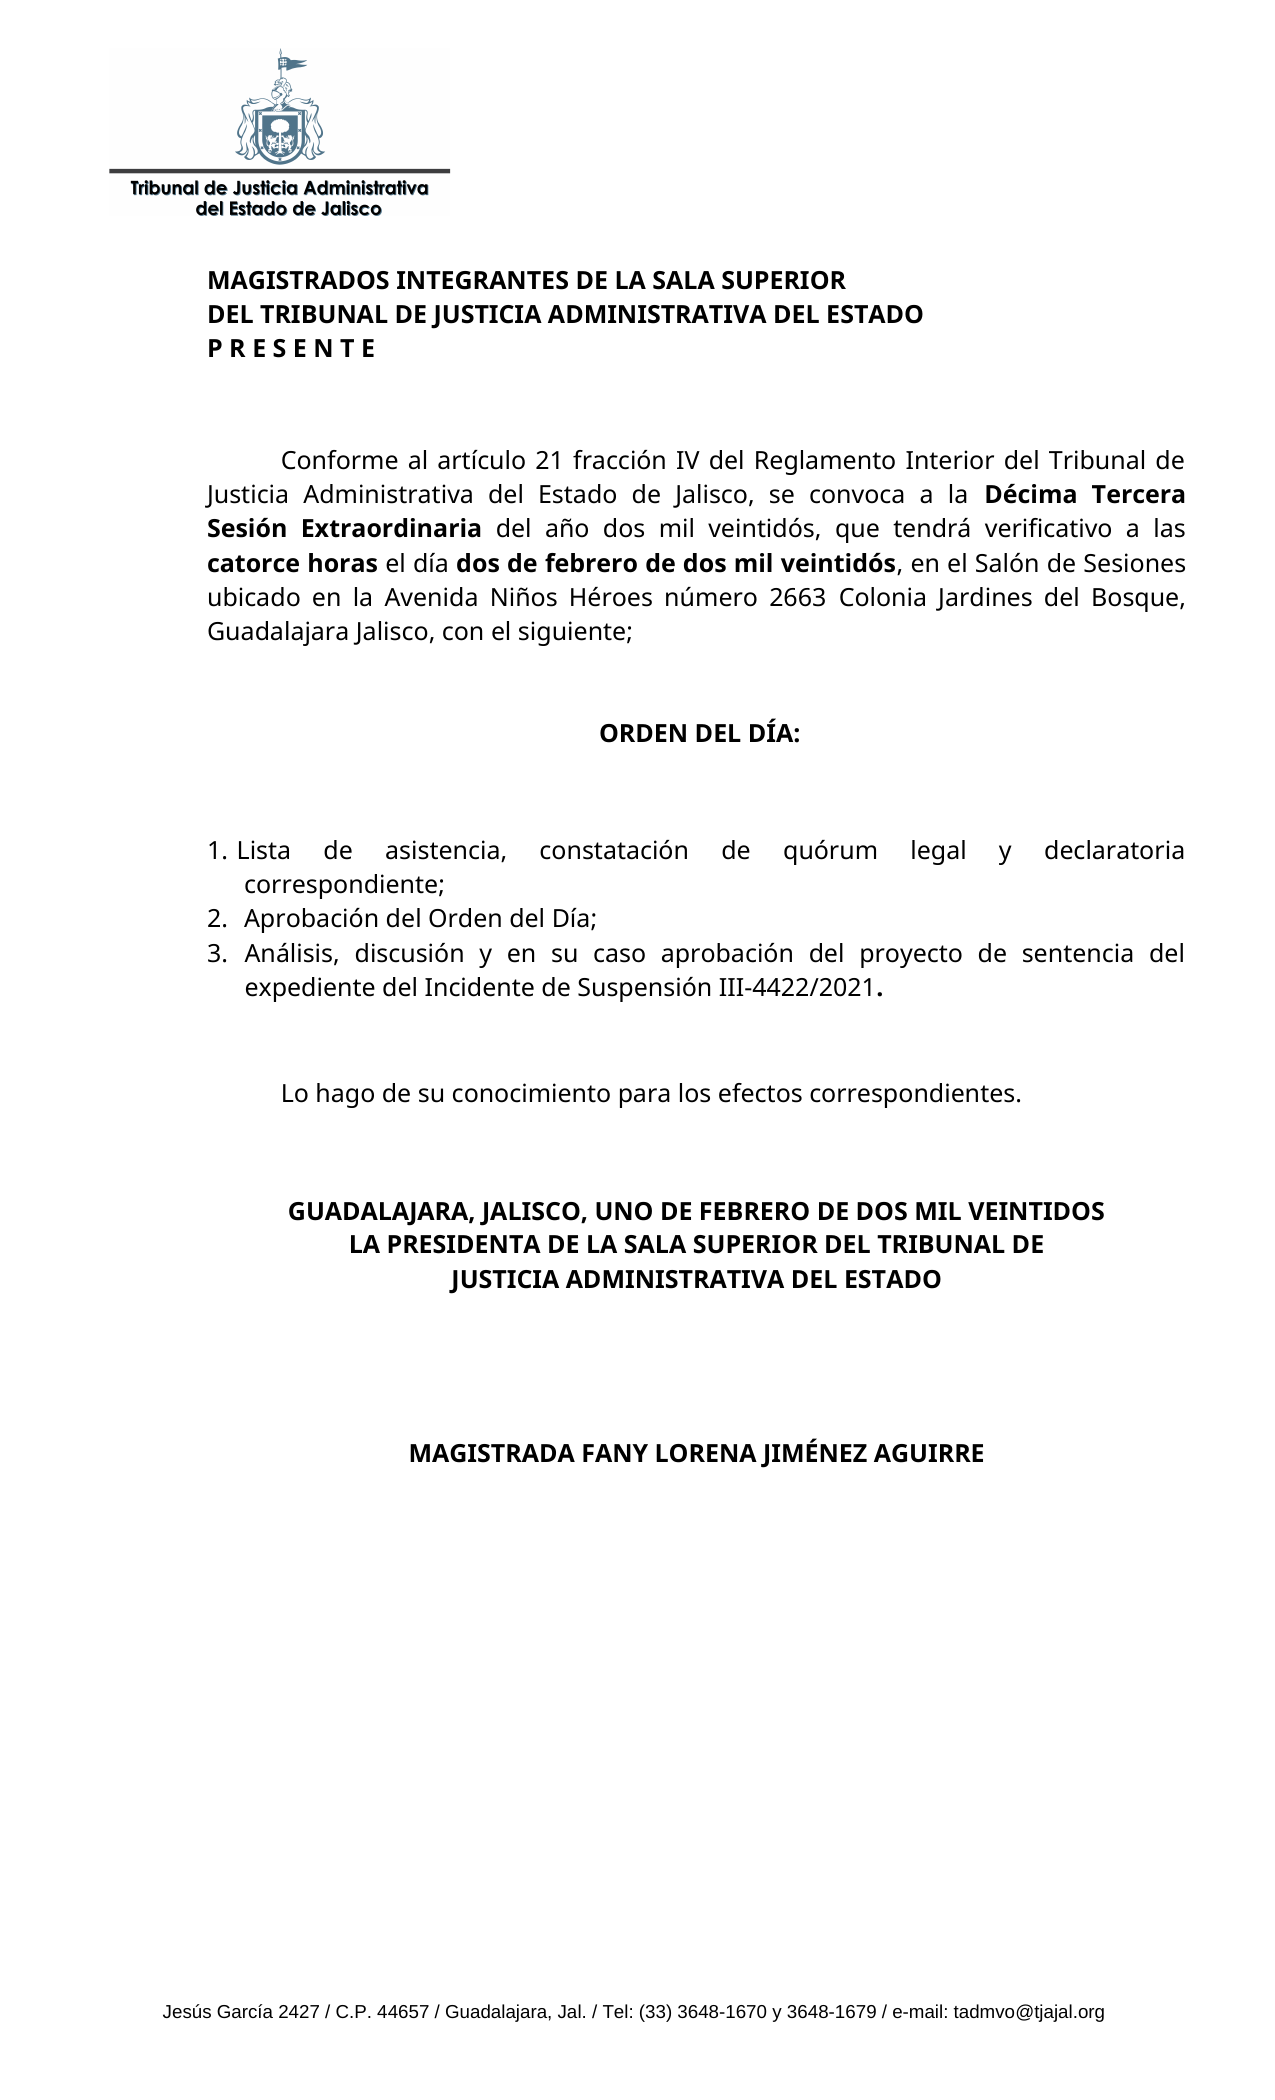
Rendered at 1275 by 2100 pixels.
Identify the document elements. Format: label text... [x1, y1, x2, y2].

text ORDEN DEL DÍA: [207, 716, 1192, 749]
list Lista de asistencia, constatación de quórum legal y declaratoria correspondiente; [207, 833, 1186, 901]
text MAGISTRADOS INTEGRANTES DE LA SALA SUPERIOR [207, 262, 1186, 297]
text P R E S E N T E [207, 331, 1186, 365]
picture [109, 48, 451, 216]
text DEL TRIBUNAL DE JUSTICIA ADMINISTRATIVA DEL ESTADO [207, 297, 1186, 331]
list Análisis, discusión y en su caso aprobación del proyecto de sentencia del expediente del Incidente de Suspensión III-4422/2021. [207, 935, 1186, 1003]
list Aprobación del Orden del Día; [207, 901, 1186, 935]
text LA PRESIDENTA DE LA SALA SUPERIOR DEL TRIBUNAL DE [207, 1227, 1186, 1261]
text GUADALAJARA, JALISCO, UNO DE FEBRERO DE DOS MIL VEINTIDOS [207, 1193, 1186, 1227]
text MAGISTRADA FANY LORENA JIMÉNEZ AGUIRRE [207, 1435, 1186, 1469]
text Conforme al artículo 21 fracción IV del Reglamento Interior del Tribunal de Justicia Administrativa del Estado de Jalisco, se convoca a la Décima Tercera Sesión Extraordinaria del año dos mil veintidós, que tendrá verificativo a las catorce horas el día dos de febrero de dos mil veintidós, en el Salón de Sesiones ubicado en la Avenida Niños Héroes número 2663 Colonia Jardines del Bosque, Guadalajara Jalisco, con el siguiente; [207, 443, 1186, 647]
text Lo hago de su conocimiento para los efectos correspondientes. [207, 1076, 1186, 1110]
text JUSTICIA ADMINISTRATIVA DEL ESTADO [207, 1261, 1186, 1295]
